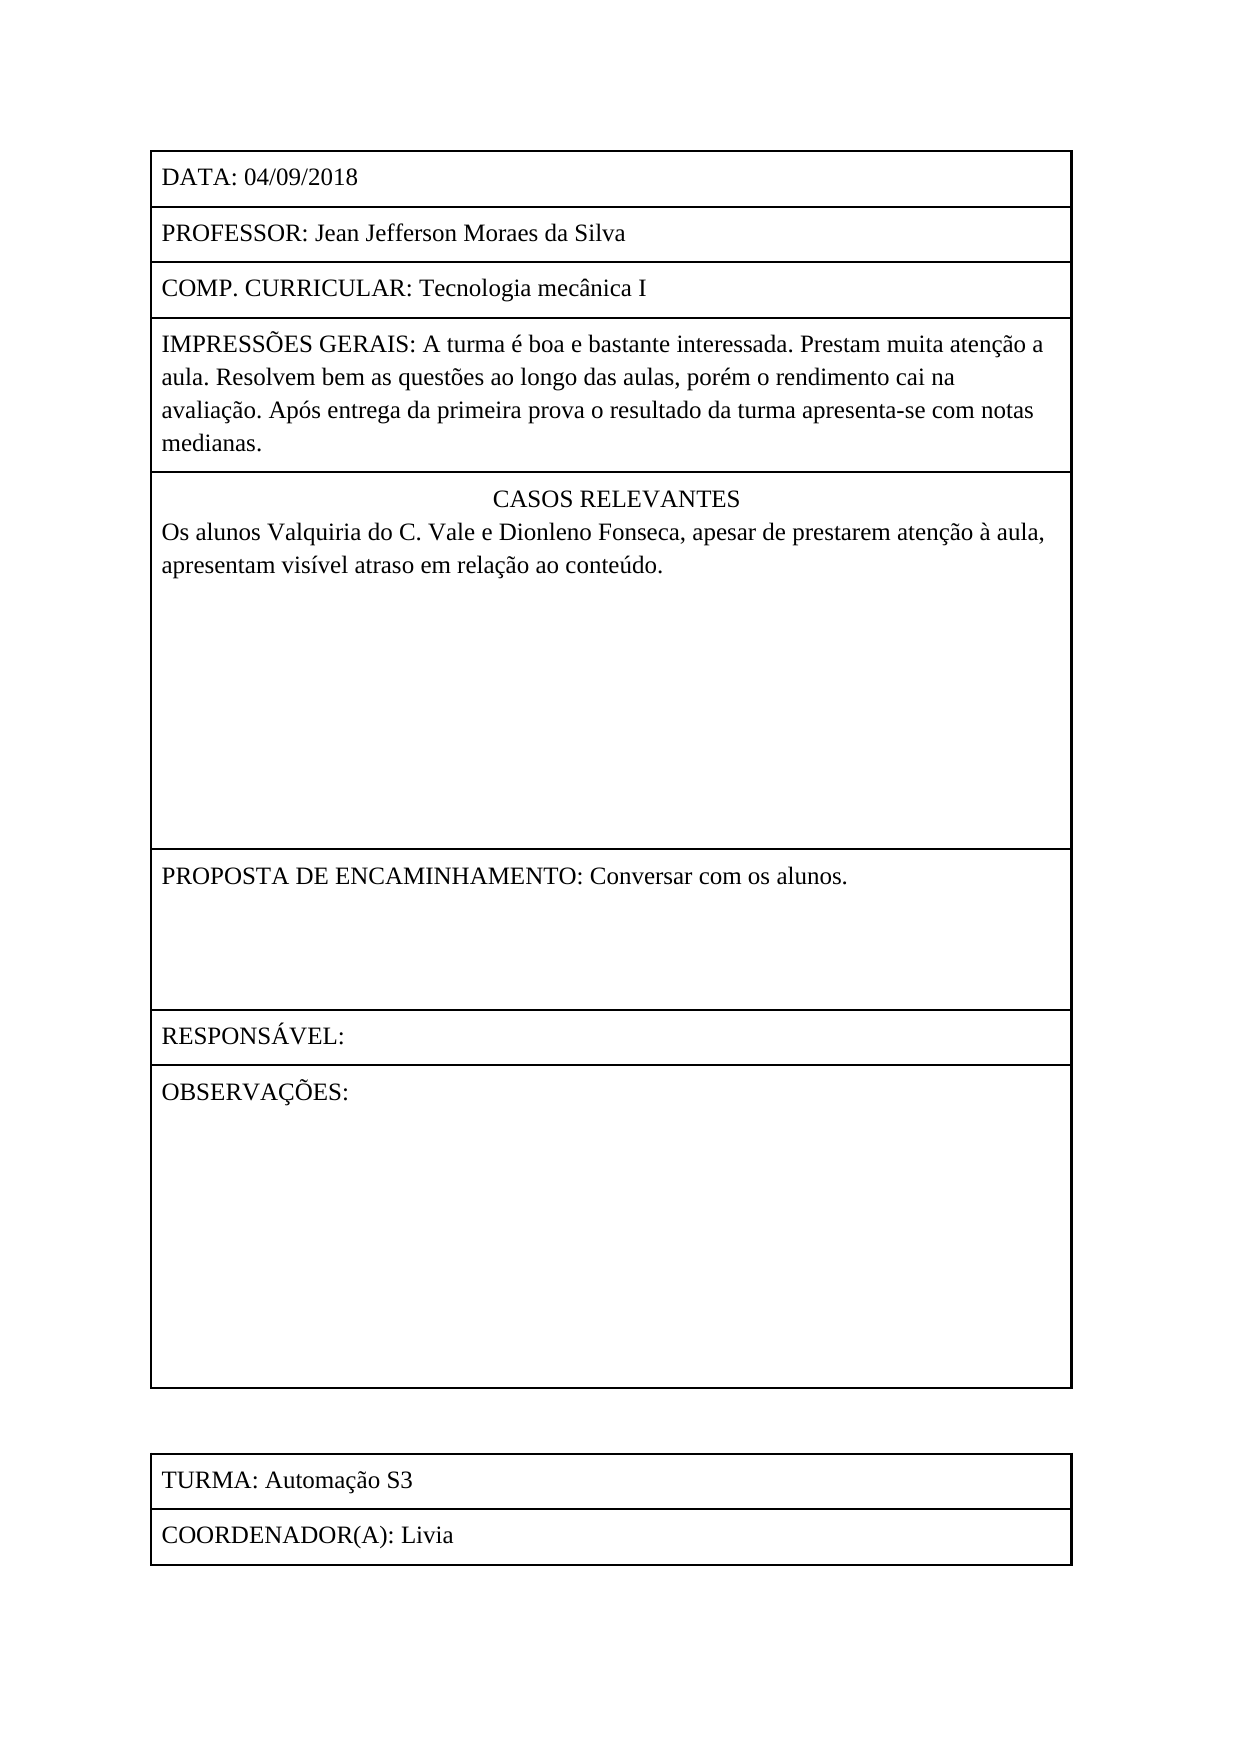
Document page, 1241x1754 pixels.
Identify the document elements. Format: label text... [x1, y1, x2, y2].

table_cell CASOS RELEVANTES Os alunos Valquiria do C. Vale e Dionleno Fonseca, apesar de prestarem atenção à aula, apresentam visível atraso em relação ao conteúdo. [152, 473, 1070, 848]
table_header TURMA: Automação S3 [152, 1455, 1070, 1508]
table_cell IMPRESSÕES GERAIS: A turma é boa e bastante interessada. Prestam muita atenção a aula. Resolvem bem as questões ao longo das aulas, porém o rendimento cai na avaliação. Após entrega da primeira prova o resultado da turma apresenta-se com notas medianas. [152, 319, 1070, 471]
table_cell RESPONSÁVEL: [152, 1011, 1070, 1064]
table_cell PROPOSTA DE ENCAMINHAMENTO: Conversar com os alunos. [152, 850, 1070, 1009]
table_cell OBSERVAÇÕES: [152, 1066, 1070, 1387]
table_cell COMP. CURRICULAR: Tecnologia mecânica I [152, 263, 1070, 317]
table_cell DATA: 04/09/2018 [152, 152, 1070, 206]
table_cell COORDENADOR(A): Livia [152, 1510, 1070, 1563]
table_cell PROFESSOR: Jean Jefferson Moraes da Silva [152, 208, 1070, 261]
